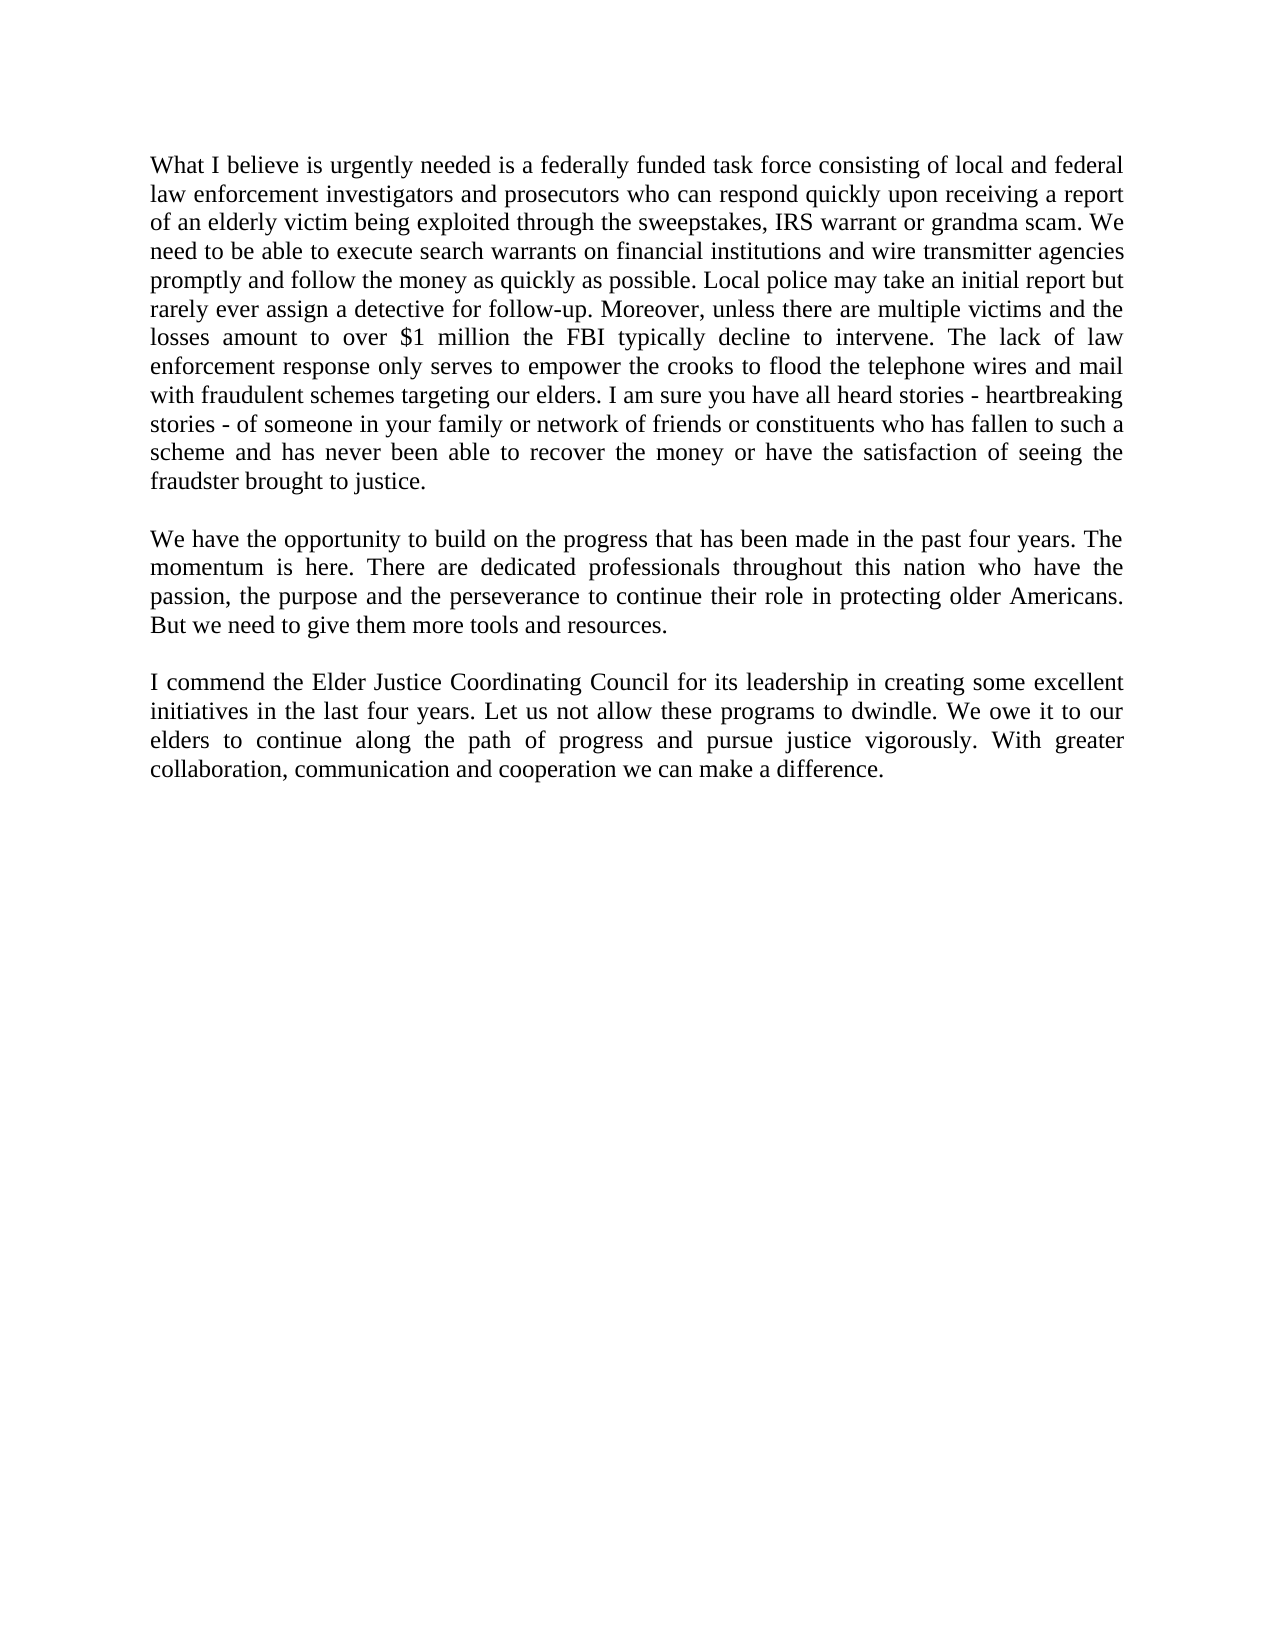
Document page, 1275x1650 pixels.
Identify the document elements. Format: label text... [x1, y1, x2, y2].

text I commend the Elder Justice Coordinating Council for its leadership in creating some excellent initiatives in the last four years. Let us not allow these programs to dwindle. We owe it to our elders to continue along the path of progress and pursue justice vigorously. With greater collaboration, communication and cooperation we can make a difference. [150, 667, 1125, 782]
text What I believe is urgently needed is a federally funded task force consisting of local and federal law enforcement investigators and prosecutors who can respond quickly upon receiving a report of an elderly victim being exploited through the sweepstakes, IRS warrant or grandma scam. We need to be able to execute search warrants on financial institutions and wire transmitter agencies promptly and follow the money as quickly as possible. Local police may take an initial report but rarely ever assign a detective for follow-up. Moreover, unless there are multiple victims and the losses amount to over $1 million the FBI typically decline to intervene. The lack of law enforcement response only serves to empower the crooks to flood the telephone wires and mail with fraudulent schemes targeting our elders. I am sure you have all heard stories - heartbreaking stories - of someone in your family or network of friends or constituents who has fallen to such a scheme and has never been able to recover the money or have the satisfaction of seeing the fraudster brought to justice. [150, 150, 1125, 495]
text We have the opportunity to build on the progress that has been made in the past four years. The momentum is here. There are dedicated professionals throughout this nation who have the passion, the purpose and the perseverance to continue their role in protecting older Americans. But we need to give them more tools and resources. [150, 524, 1125, 639]
